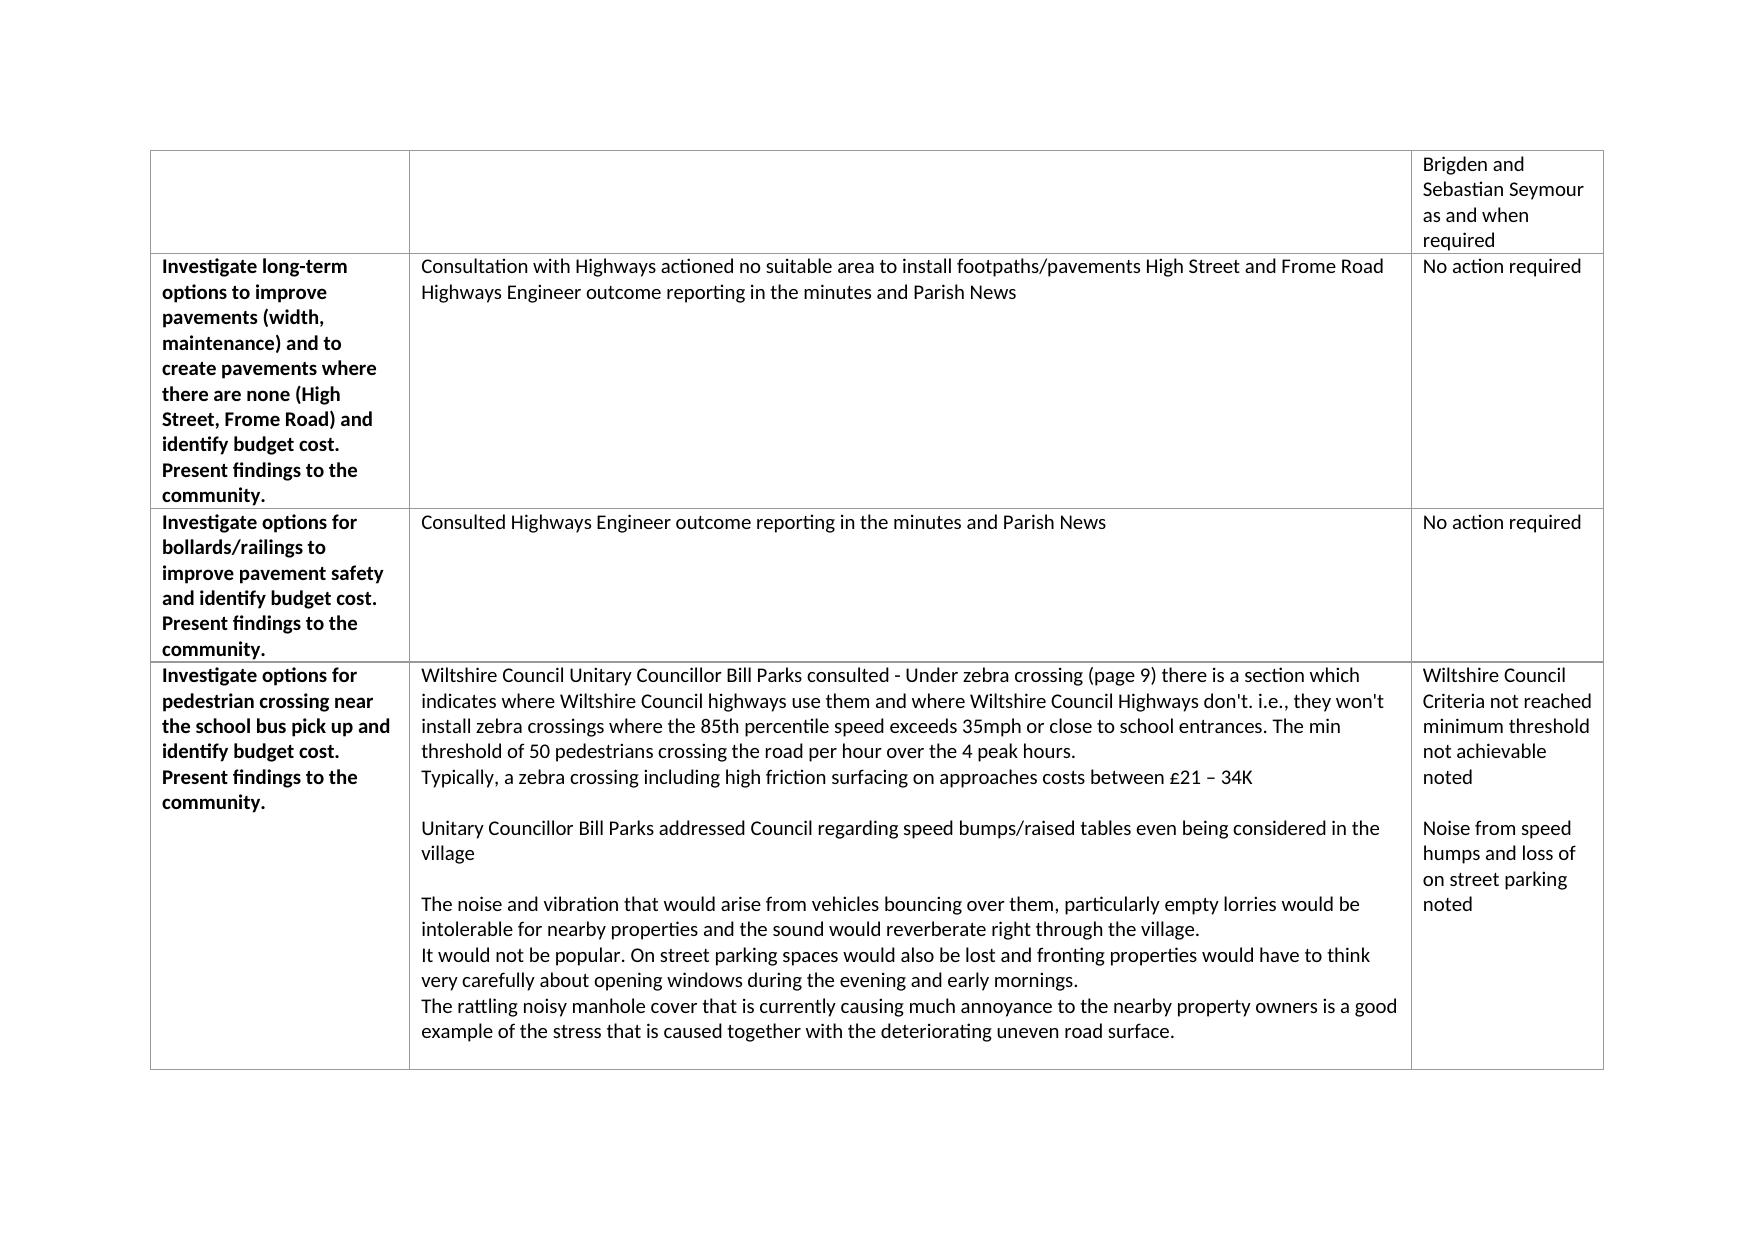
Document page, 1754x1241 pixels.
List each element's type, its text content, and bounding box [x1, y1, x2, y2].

table_cell Consulted Highways Engineer outcome reporting in the minutes and Parish News [410, 509, 1411, 661]
table_cell No action required [1412, 254, 1603, 508]
table_cell Investigate options for pedestrian crossing near the school bus pick up and identify budget cost. Present findings to the community. [151, 663, 409, 1069]
table_cell Investigate options for bollards/railings to improve pavement safety and identify budget cost. Present findings to the community. [151, 509, 409, 661]
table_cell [410, 151, 1411, 253]
table_cell Consultation with Highways actioned no suitable area to install footpaths/pavements High Street and Frome Road Highways Engineer outcome reporting in the minutes and Parish News [410, 254, 1411, 508]
table_cell Wiltshire Council Criteria not reached minimum threshold not achievable noted Noise from speed humps and loss of on street parking noted [1412, 663, 1603, 1069]
table_cell Wiltshire Council Unitary Councillor Bill Parks consulted - Under zebra crossing (page 9) there is a section which indicates where Wiltshire Council highways use them and where Wiltshire Council Highways don't. i.e., they won't install zebra crossings where the 85th percentile speed exceeds 35mph or close to school entrances. The min threshold of 50 pedestrians crossing the road per hour over the 4 peak hours. Typically, a zebra crossing including high friction surfacing on approaches costs between £21 – 34K Unitary Councillor Bill Parks addressed Council regarding speed bumps/raised tables even being considered in the village The noise and vibration that would arise from vehicles bouncing over them, particularly empty lorries would be intolerable for nearby properties and the sound would reverberate right through the village. It would not be popular. On street parking spaces would also be lost and fronting properties would have to think very carefully about opening windows during the evening and early mornings. The rattling noisy manhole cover that is currently causing much annoyance to the nearby property owners is a good example of the stress that is caused together with the deteriorating uneven road surface. [410, 663, 1411, 1069]
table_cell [1412, 151, 1603, 253]
table_cell No action required [1412, 509, 1603, 661]
table_cell Investigate long-term options to improve pavements (width, maintenance) and to create pavements where there are none (High Street, Frome Road) and identify budget cost. Present findings to the community. [151, 254, 409, 508]
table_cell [151, 151, 409, 253]
